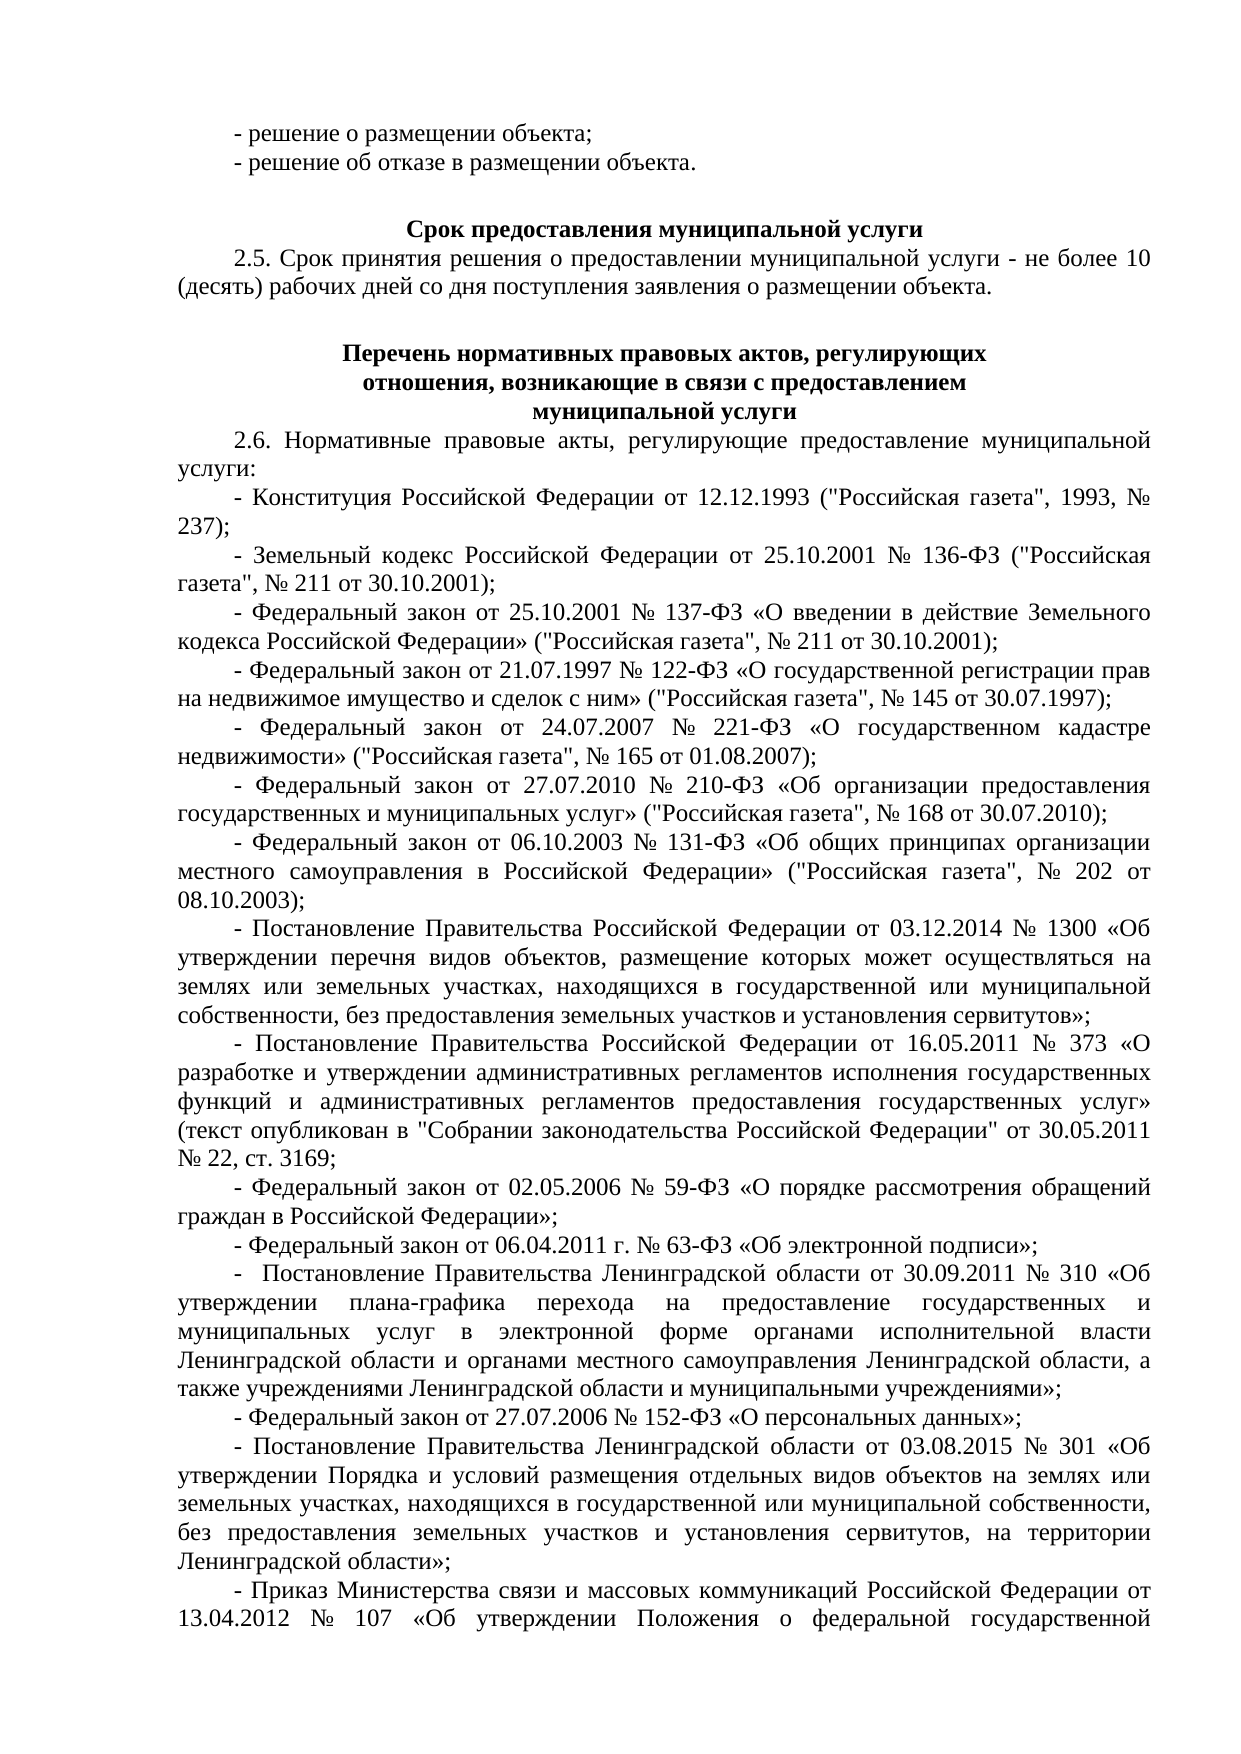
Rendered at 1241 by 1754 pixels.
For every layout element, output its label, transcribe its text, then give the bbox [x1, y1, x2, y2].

text - Конституция Российской Федерации от 12.12.1993 ("Российская газета", 1993, № 237); [177, 482, 1152, 540]
text - Федеральный закон от 25.10.2001 № 137-ФЗ «О введении в действие Земельного кодекса Российской Федерации» ("Российская газета", № 211 от 30.10.2001); [177, 597, 1152, 655]
text отношения, возникающие в связи с предоставлением [177, 367, 1152, 396]
text Перечень нормативных правовых актов, регулирующих [177, 338, 1152, 367]
text - Федеральный закон от 27.07.2006 № 152-ФЗ «О персональных данных»; [177, 1402, 1152, 1431]
text - Федеральный закон от 02.05.2006 № 59-ФЗ «О порядке рассмотрения обращений граждан в Российской Федерации»; [177, 1172, 1152, 1230]
text - решение о размещении объекта; [177, 118, 1152, 147]
text - Постановление Правительства Российской Федерации от 16.05.2011 № 373 «О разработке и утверждении административных регламентов исполнения государственных функций и административных регламентов предоставления государственных услуг» (текст опубликован в "Собрании законодательства Российской Федерации" от 30.05.2011 № 22, ст. 3169; [177, 1028, 1152, 1172]
text - Постановление Правительства Ленинградской области от 30.09.2011 № 310 «Об утверждении плана-графика перехода на предоставление государственных и муниципальных услуг в электронной форме органами исполнительной власти Ленинградской области и органами местного самоуправления Ленинградской области, а также учреждениями Ленинградской области и муниципальными учреждениями»; [177, 1258, 1152, 1402]
text - Постановление Правительства Ленинградской области от 03.08.2015 № 301 «Об утверждении Порядка и условий размещения отдельных видов объектов на землях или земельных участках, находящихся в государственной или муниципальной собственности, без предоставления земельных участков и установления сервитутов, на территории Ленинградской области»; [177, 1431, 1152, 1575]
text - решение об отказе в размещении объекта. [177, 147, 1152, 176]
text Срок предоставления муниципальной услуги [177, 214, 1152, 243]
text 2.5. Срок принятия решения о предоставлении муниципальной услуги - не более 10 (десять) рабочих дней со дня поступления заявления о размещении объекта. [177, 243, 1152, 300]
text - Федеральный закон от 27.07.2010 № 210-ФЗ «Об организации предоставления государственных и муниципальных услуг» ("Российская газета", № 168 от 30.07.2010); [177, 770, 1152, 827]
text - Федеральный закон от 06.10.2003 № 131-ФЗ «Об общих принципах организации местного самоуправления в Российской Федерации» ("Российская газета", № 202 от 08.10.2003); [177, 827, 1152, 913]
text - Федеральный закон от 24.07.2007 № 221-ФЗ «О государственном кадастре недвижимости» ("Российская газета", № 165 от 01.08.2007); [177, 712, 1152, 770]
text - Земельный кодекс Российской Федерации от 25.10.2001 № 136-ФЗ ("Российская газета", № 211 от 30.10.2001); [177, 540, 1152, 597]
text муниципальной услуги [177, 396, 1152, 425]
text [177, 1575, 1152, 1632]
text 2.6. Нормативные правовые акты, регулирующие предоставление муниципальной услуги: [177, 425, 1152, 482]
text - Федеральный закон от 21.07.1997 № 122-ФЗ «О государственной регистрации прав на недвижимое имущество и сделок с ним» ("Российская газета", № 145 от 30.07.1997); [177, 655, 1152, 712]
text - Федеральный закон от 06.04.2011 г. № 63-ФЗ «Об электронной подписи»; [177, 1230, 1152, 1258]
text - Постановление Правительства Российской Федерации от 03.12.2014 № 1300 «Об утверждении перечня видов объектов, размещение которых может осуществляться на землях или земельных участках, находящихся в государственной или муниципальной собственности, без предоставления земельных участков и установления сервитутов»; [177, 913, 1152, 1028]
